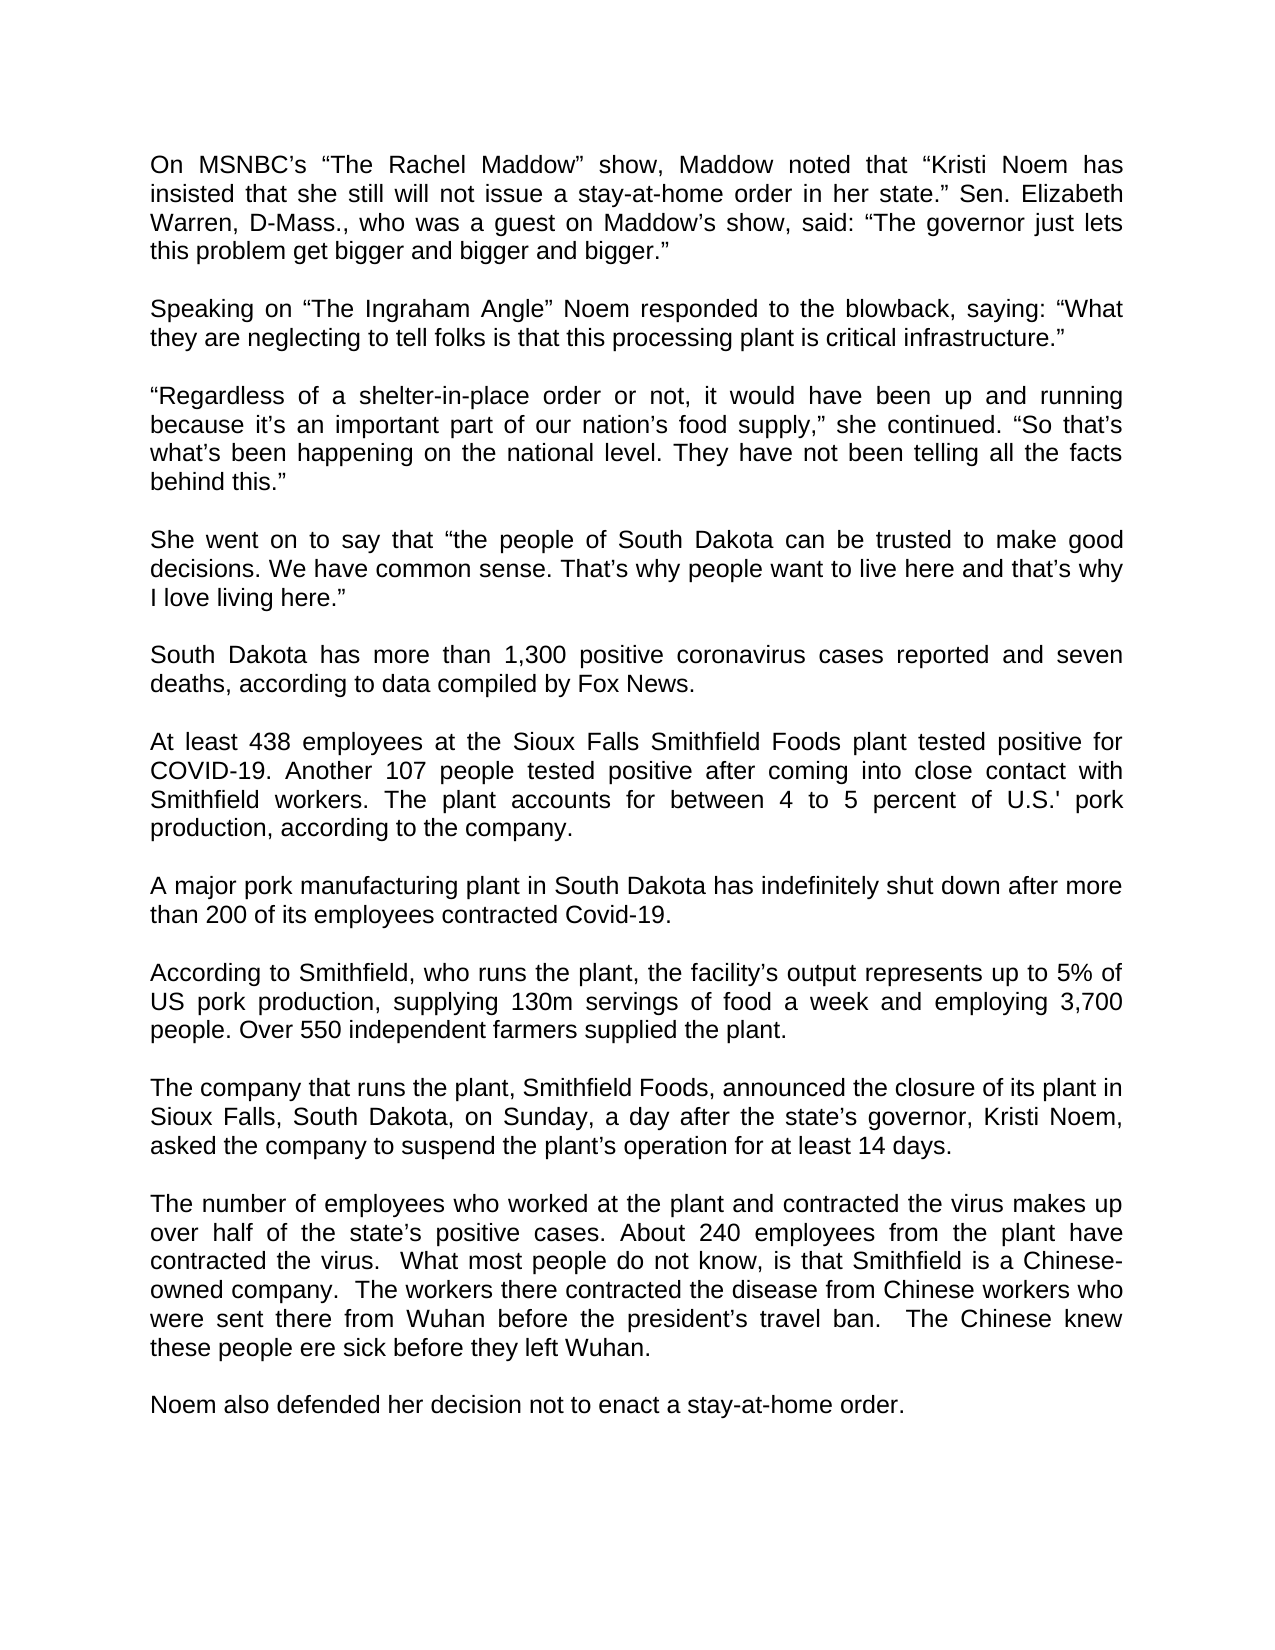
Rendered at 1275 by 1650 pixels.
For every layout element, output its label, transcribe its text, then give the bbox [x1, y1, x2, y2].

text According to Smithfield, who runs the plant, the facility’s output represents up to 5% of US pork production, supplying 130m servings of food a week and employing 3,700 people. Over 550 independent farmers supplied the plant. [150, 958, 1125, 1044]
text She went on to say that “the people of South Dakota can be trusted to make good decisions. We have common sense. That’s why people want to live here and that’s why I love living here.” [150, 525, 1125, 611]
text Speaking on “The Ingraham Angle” Noem responded to the blowback, saying: “What they are neglecting to tell folks is that this processing plant is critical infrastructure.” [150, 294, 1125, 352]
text At least 438 employees at the Sioux Falls Smithfield Foods plant tested positive for COVID-19. Another 107 people tested positive after coming into close contact with Smithfield workers. The plant accounts for between 4 to 5 percent of U.S.' pork production, according to the company. [150, 727, 1125, 842]
text The number of employees who worked at the plant and contracted the virus makes up over half of the state’s positive cases. About 240 employees from the plant have contracted the virus. What most people do not know, is that Smithfield is a Chinese-owned company. The workers there contracted the disease from Chinese workers who were sent there from Wuhan before the president’s travel ban. The Chinese knew these people ere sick before they left Wuhan. [150, 1189, 1125, 1361]
text On MSNBC’s “The Rachel Maddow” show, Maddow noted that “Kristi Noem has insisted that she still will not issue a stay-at-home order in her state.” Sen. Elizabeth Warren, D-Mass., who was a guest on Maddow’s show, said: “The governor just lets this problem get bigger and bigger and bigger.” [150, 150, 1125, 265]
text The company that runs the plant, Smithfield Foods, announced the closure of its plant in Sioux Falls, South Dakota, on Sunday, a day after the state’s governor, Kristi Noem, asked the company to suspend the plant’s operation for at least 14 days. [150, 1073, 1125, 1159]
text A major pork manufacturing plant in South Dakota has indefinitely shut down after more than 200 of its employees contracted Covid-19. [150, 871, 1125, 929]
text Noem also defended her decision not to enact a stay-at-home order. [150, 1390, 1125, 1419]
text “Regardless of a shelter-in-place order or not, it would have been up and running because it’s an important part of our nation’s food supply,” she continued. “So that’s what’s been happening on the national level. They have not been telling all the facts behind this.” [150, 381, 1125, 496]
text South Dakota has more than 1,300 positive coronavirus cases reported and seven deaths, according to data compiled by Fox News. [150, 640, 1125, 698]
